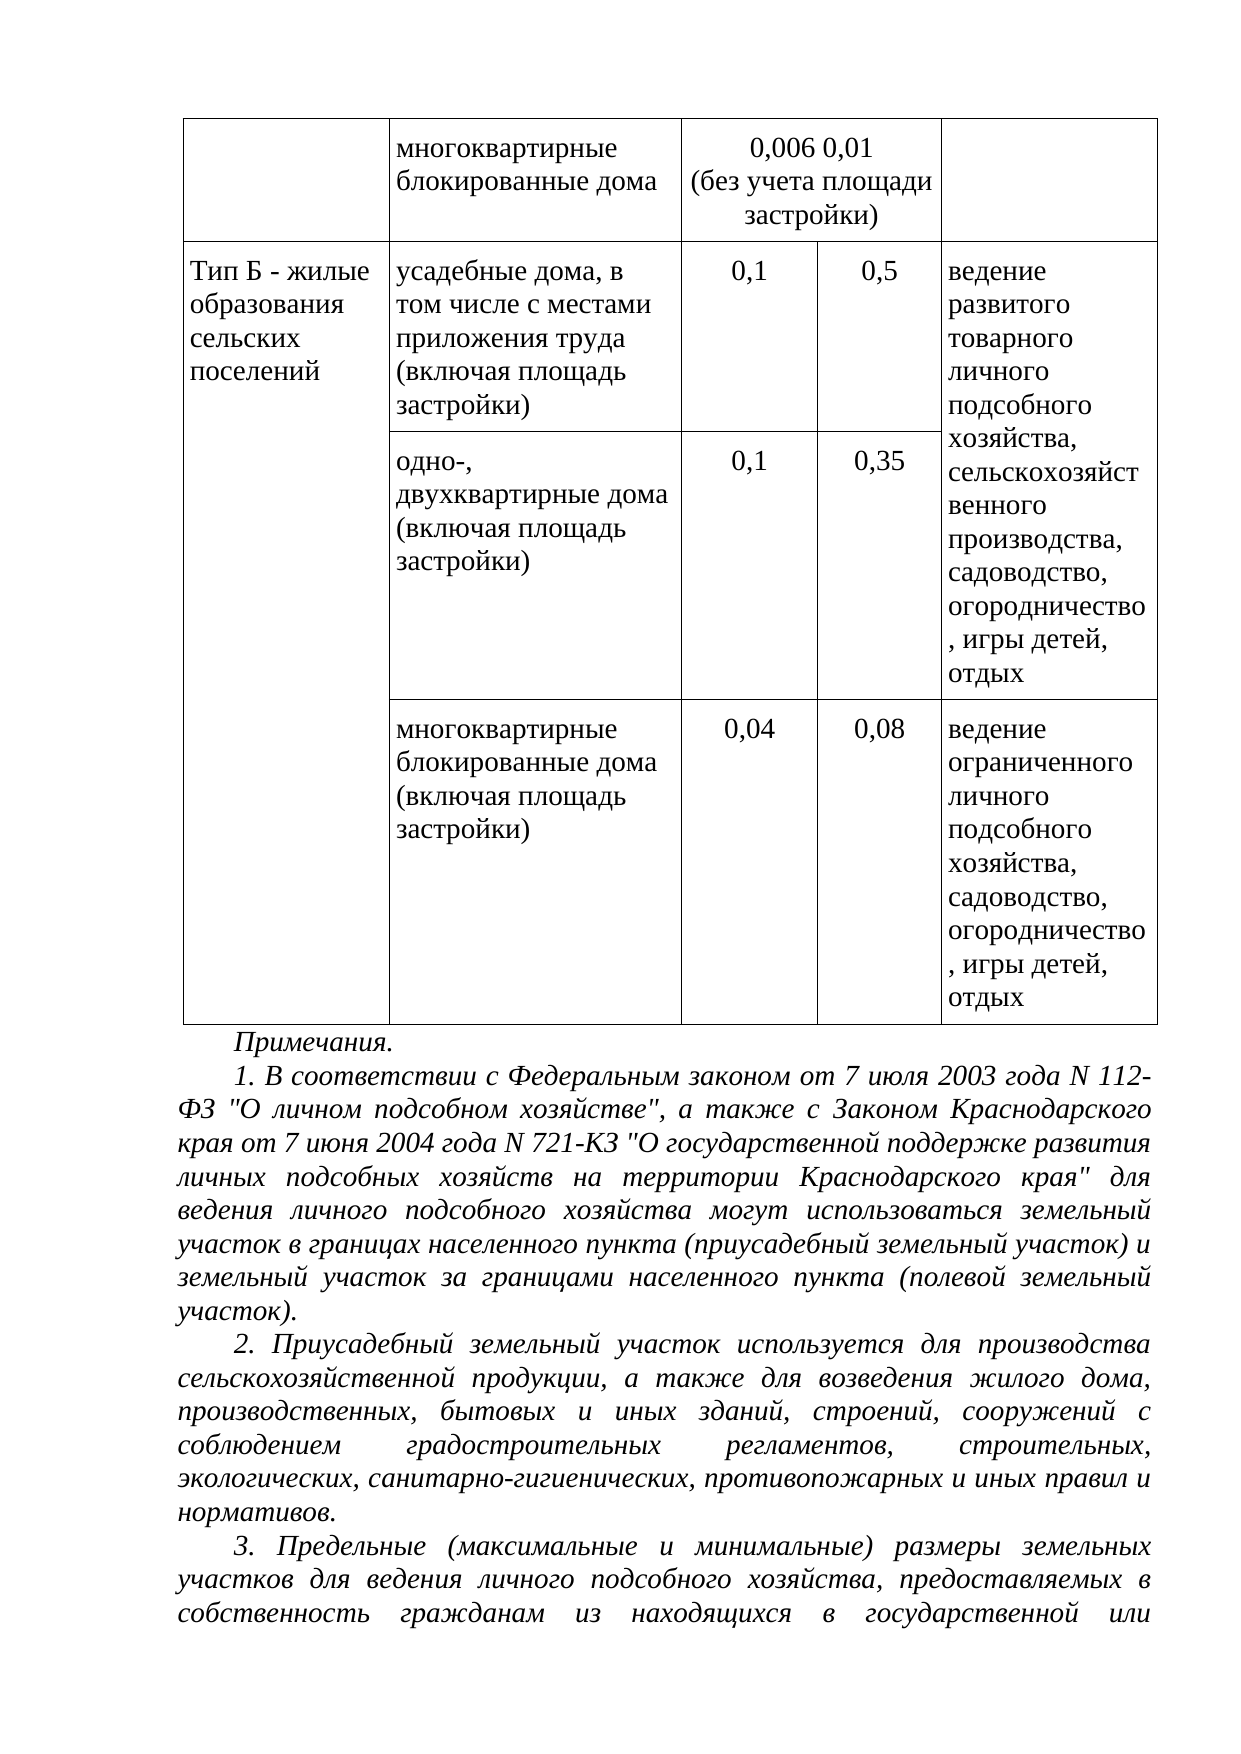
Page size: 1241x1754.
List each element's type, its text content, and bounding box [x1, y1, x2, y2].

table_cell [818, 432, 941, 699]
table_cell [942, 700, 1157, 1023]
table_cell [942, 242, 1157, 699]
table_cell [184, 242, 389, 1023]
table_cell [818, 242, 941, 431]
text 2. Приусадебный земельный участок используется для производства сельскохозяйственной продукции, а также для возведения жилого дома, производственных, бытовых и иных зданий, строений, сооружений с соблюдением градостроительных регламентов, строительных, экологических, санитарно-гигиенических, противопожарных и иных правил и нормативов. [177, 1326, 1152, 1528]
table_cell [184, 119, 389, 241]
text Примечания. [177, 1024, 1152, 1058]
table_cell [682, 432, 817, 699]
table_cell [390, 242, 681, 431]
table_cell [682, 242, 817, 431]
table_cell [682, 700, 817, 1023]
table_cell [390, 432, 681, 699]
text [177, 1528, 1152, 1628]
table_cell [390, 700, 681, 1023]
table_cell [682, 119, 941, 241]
text 1. В соответствии с Федеральным законом от 7 июля 2003 года N 112-ФЗ "О личном подсобном хозяйстве", а также с Законом Краснодарского края от 7 июня 2004 года N 721-КЗ "О государственной поддержке развития личных подсобных хозяйств на территории Краснодарского края" для ведения личного подсобного хозяйства могут использоваться земельный участок в границах населенного пункта (приусадебный земельный участок) и земельный участок за границами населенного пункта (полевой земельный участок). [177, 1058, 1152, 1326]
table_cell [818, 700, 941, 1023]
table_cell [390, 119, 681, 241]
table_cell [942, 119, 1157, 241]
